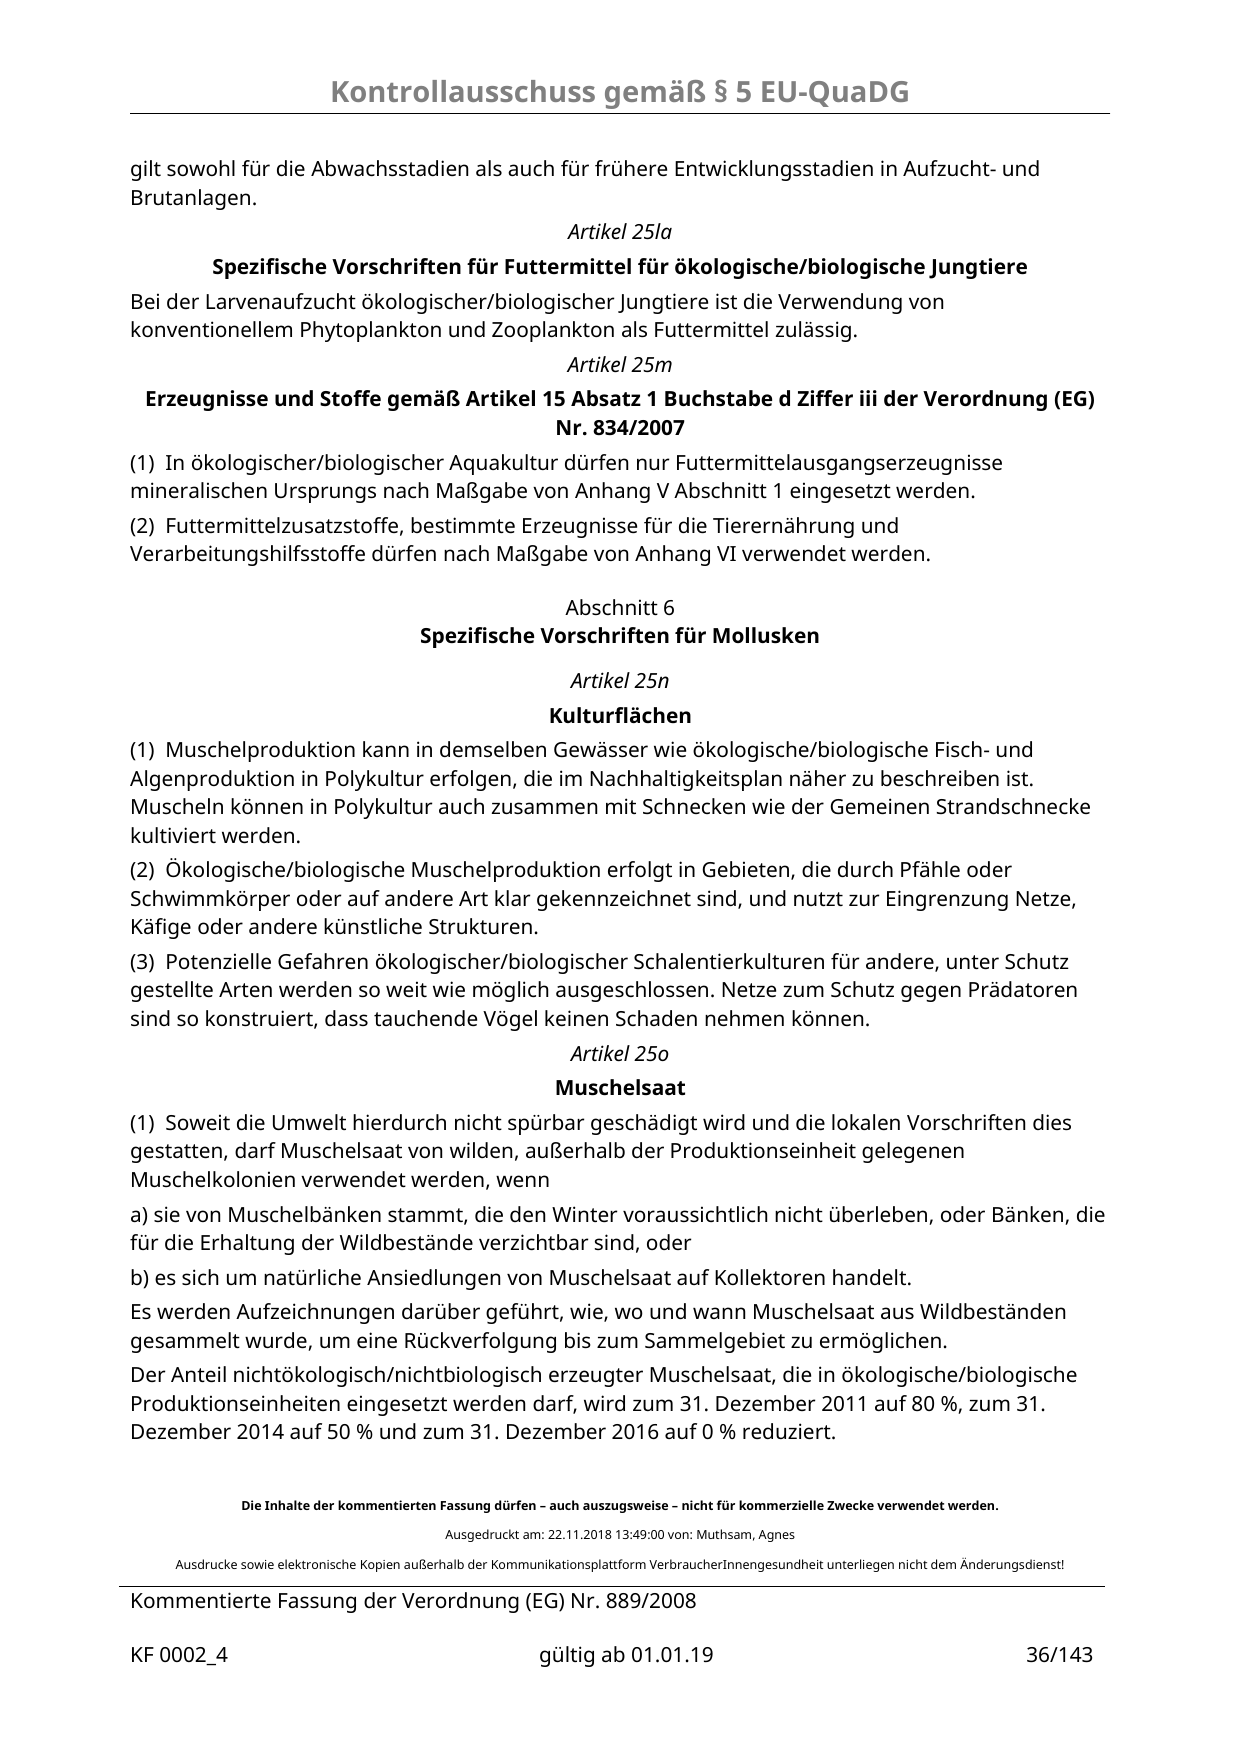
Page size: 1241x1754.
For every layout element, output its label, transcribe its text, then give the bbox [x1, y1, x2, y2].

text Erzeugnisse und Stoffe gemäß Artikel 15 Absatz 1 Buchstabe d Ziffer iii der Verordnung (EG) Nr. 834/2007 [130, 384, 1110, 441]
text Artikel 25o [130, 1039, 1110, 1067]
text b) es sich um natürliche Ansiedlungen von Muschelsaat auf Kollektoren handelt. [130, 1263, 1110, 1291]
text Artikel 25n [130, 666, 1110, 695]
text Spezifische Vorschriften für Futtermittel für ökologische/biologische Jungtiere [130, 252, 1110, 281]
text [130, 154, 1110, 211]
text Der Anteil nichtökologisch/nichtbiologisch erzeugter Muschelsaat, die in ökologische/biologische Produktionseinheiten eingesetzt werden darf, wird zum 31. Dezember 2011 auf 80 %, zum 31. Dezember 2014 auf 50 % und zum 31. Dezember 2016 auf 0 % reduziert. [130, 1361, 1110, 1446]
text Artikel 25la [130, 217, 1110, 246]
text (1) In ökologischer/biologischer Aquakultur dürfen nur Futtermittelausgangserzeugnisse mineralischen Ursprungs nach Maßgabe von Anhang V Abschnitt 1 eingesetzt werden. [130, 448, 1110, 504]
text Artikel 25m [130, 350, 1110, 378]
text Bei der Larvenaufzucht ökologischer/biologischer Jungtiere ist die Verwendung von konventionellem Phytoplankton und Zooplankton als Futtermittel zulässig. [130, 287, 1110, 344]
text (3) Potenzielle Gefahren ökologischer/biologischer Schalentierkulturen für andere, unter Schutz gestellte Arten werden so weit wie möglich ausgeschlossen. Netze zum Schutz gegen Prädatoren sind so konstruiert, dass tauchende Vögel keinen Schaden nehmen können. [130, 947, 1110, 1032]
text (2) Ökologische/biologische Muschelproduktion erfolgt in Gebieten, die durch Pfähle oder Schwimmkörper oder auf andere Art klar gekennzeichnet sind, und nutzt zur Eingrenzung Netze, Käfige oder andere künstliche Strukturen. [130, 856, 1110, 941]
text (2) Futtermittelzusatzstoffe, bestimmte Erzeugnisse für die Tierernährung und Verarbeitungshilfsstoffe dürfen nach Maßgabe von Anhang VI verwendet werden. [130, 511, 1110, 568]
text Kulturflächen [130, 701, 1110, 729]
text (1) Soweit die Umwelt hierdurch nicht spürbar geschädigt wird und die lokalen Vorschriften dies gestatten, darf Muschelsaat von wilden, außerhalb der Produktionseinheit gelegenen Muschelkolonien verwendet werden, wenn [130, 1108, 1110, 1193]
text (1) Muschelproduktion kann in demselben Gewässer wie ökologische/biologische Fisch- und Algenproduktion in Polykultur erfolgen, die im Nachhaltigkeitsplan näher zu beschreiben ist. Muscheln können in Polykultur auch zusammen mit Schnecken wie der Gemeinen Strandschnecke kultiviert werden. [130, 736, 1110, 849]
text Muschelsaat [130, 1073, 1110, 1102]
subtitle Abschnitt 6 Spezifische Vorschriften für Mollusken [130, 593, 1110, 649]
text a) sie von Muschelbänken stammt, die den Winter voraussichtlich nicht überleben, oder Bänken, die für die Erhaltung der Wildbestände verzichtbar sind, oder [130, 1200, 1110, 1257]
text Es werden Aufzeichnungen darüber geführt, wie, wo und wann Muschelsaat aus Wildbeständen gesammelt wurde, um eine Rückverfolgung bis zum Sammelgebiet zu ermöglichen. [130, 1297, 1110, 1354]
